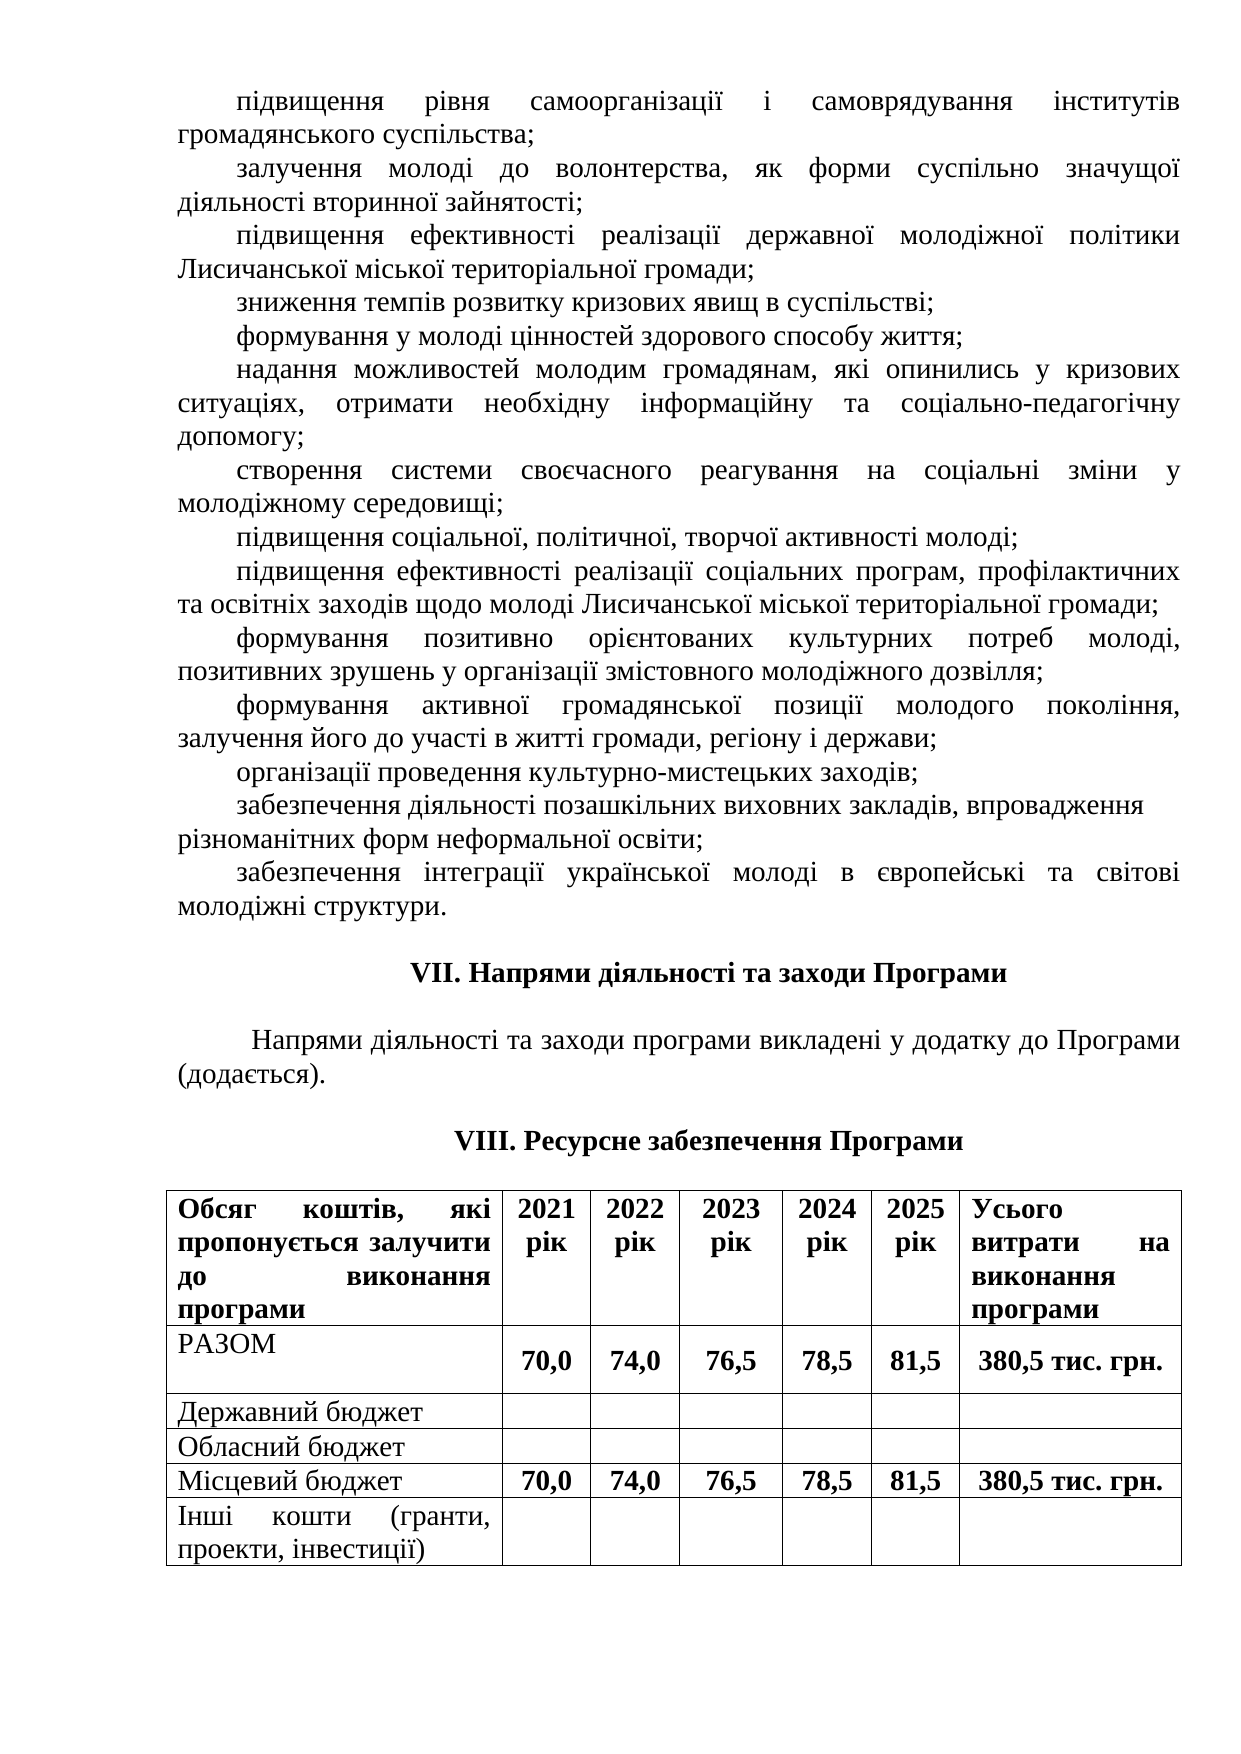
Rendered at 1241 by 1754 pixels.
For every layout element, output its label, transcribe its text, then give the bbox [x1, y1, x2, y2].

table_header 2022 рік [591, 1191, 679, 1325]
text VІІ. Напрями діяльності та заходи Програми [177, 955, 1181, 989]
text VІІІ. Ресурсне забезпечення Програми [177, 1123, 1181, 1156]
table_cell [783, 1498, 871, 1565]
table_header 2024 рік [783, 1191, 871, 1325]
text підвищення соціальної, політичної, творчої активності молоді; [177, 519, 1181, 553]
table_cell [960, 1394, 1181, 1428]
table_cell [872, 1394, 959, 1428]
table_cell [680, 1394, 782, 1428]
table_cell [872, 1498, 959, 1565]
text підвищення ефективності реалізації державної молодіжної політики Лисичанської міської територіальної громади; [177, 217, 1181, 284]
table_cell Державний бюджет [167, 1394, 502, 1428]
table_cell [960, 1429, 1181, 1462]
table_cell Місцевий бюджет [167, 1464, 502, 1497]
table_cell Інші кошти (гранти, проекти, інвестиції) [167, 1498, 502, 1565]
table_cell [503, 1498, 590, 1565]
table_cell РАЗОМ [167, 1326, 502, 1393]
text формування позитивно орієнтованих культурних потреб молоді, позитивних зрушень у організації змістовного молодіжного дозвілля; [177, 620, 1181, 687]
table_cell [783, 1429, 871, 1462]
table_cell [591, 1498, 679, 1565]
table_cell 70,0 [503, 1326, 590, 1393]
table_cell 380,5 тис. грн. [960, 1464, 1181, 1497]
text підвищення рівня самоорганізації і самоврядування інститутів громадянського суспільства; [177, 83, 1181, 150]
text підвищення ефективності реалізації соціальних програм, профілактичних та освітніх заходів щодо молоді Лисичанської міської територіальної громади; [177, 553, 1181, 620]
table_cell 78,5 [783, 1464, 871, 1497]
table_cell 76,5 [680, 1326, 782, 1393]
text створення системи своєчасного реагування на соціальні зміни у молодіжному середовищі; [177, 452, 1181, 519]
text зниження темпів розвитку кризових явищ в суспільстві; [177, 284, 1181, 318]
table_cell 78,5 [783, 1326, 871, 1393]
table_cell 81,5 [872, 1464, 959, 1497]
text організації проведення культурно-мистецьких заходів; [177, 754, 1181, 787]
table_cell 380,5 тис. грн. [960, 1326, 1181, 1393]
table_header Усього витрати на виконання програми [960, 1191, 1181, 1325]
table_header 2023 рік [680, 1191, 782, 1325]
text формування у молоді цінностей здорового способу життя; [177, 318, 1181, 351]
table_cell [591, 1394, 679, 1428]
table_header 2025 рік [872, 1191, 959, 1325]
table_cell 70,0 [503, 1464, 590, 1497]
table_header Обсяг коштів, які пропонується залучити до виконання програми [167, 1191, 502, 1325]
table_cell Обласний бюджет [167, 1429, 502, 1462]
table_header 2021 рік [503, 1191, 590, 1325]
table_cell [680, 1498, 782, 1565]
text надання можливостей молодим громадянам, які опинились у кризових ситуаціях, отримати необхідну інформаційну та соціально-педагогічну допомогу; [177, 351, 1181, 452]
table_cell [872, 1429, 959, 1462]
table_cell 81,5 [872, 1326, 959, 1393]
text забезпечення діяльності позашкільних виховних закладів, впровадження різноманітних форм неформальної освіти; [177, 787, 1181, 854]
table_cell 74,0 [591, 1326, 679, 1393]
table_cell [591, 1429, 679, 1462]
text Напрями діяльності та заходи програми викладені у додатку до Програми (додається). [177, 1022, 1181, 1089]
table_cell [783, 1394, 871, 1428]
text залучення молоді до волонтерства, як форми суспільно значущої діяльності вторинної зайнятості; [177, 150, 1181, 217]
table_cell [503, 1394, 590, 1428]
table_cell 74,0 [591, 1464, 679, 1497]
table_cell [503, 1429, 590, 1462]
text формування активної громадянської позиції молодого покоління, залучення його до участі в житті громади, регіону і держави; [177, 687, 1181, 754]
table_cell [960, 1498, 1181, 1565]
text забезпечення інтеграції української молоді в європейські та світові молодіжні структури. [177, 854, 1181, 922]
table_cell [680, 1429, 782, 1462]
table_cell 76,5 [680, 1464, 782, 1497]
